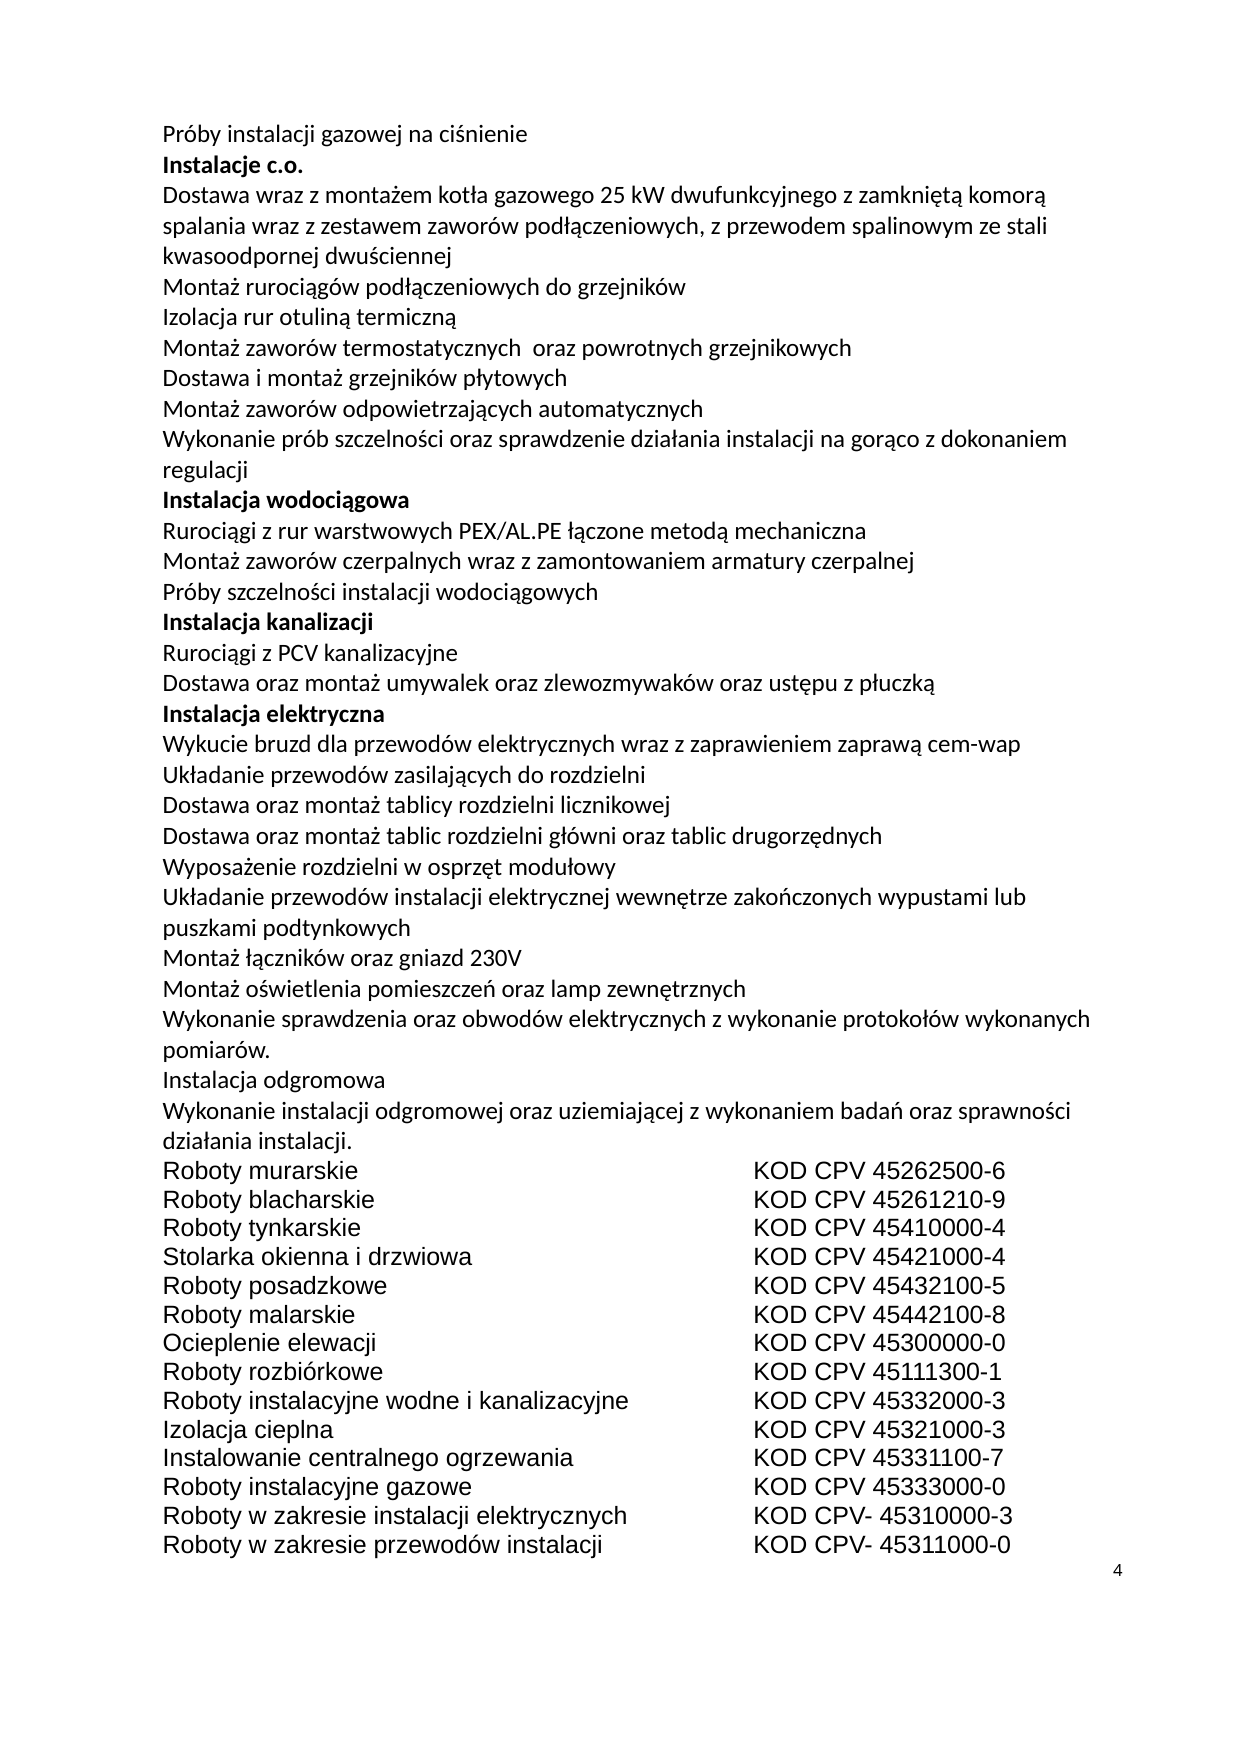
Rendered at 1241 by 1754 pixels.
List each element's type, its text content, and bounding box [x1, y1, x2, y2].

text Układanie przewodów instalacji elektrycznej wewnętrze zakończonych wypustami lub puszkami podtynkowych [162, 881, 1122, 942]
text Wykonanie prób szczelności oraz sprawdzenie działania instalacji na gorąco z dokonaniem regulacji [162, 423, 1122, 484]
text Roboty malarskie KOD CPV 45442100-8 [162, 1300, 1122, 1328]
text Dostawa oraz montaż tablic rozdzielni główni oraz tablic drugorzędnych [162, 820, 1122, 851]
text Układanie przewodów zasilających do rozdzielni [162, 759, 1122, 790]
text Roboty blacharskie KOD CPV 45261210-9 [162, 1185, 1122, 1213]
text Wykonanie instalacji odgromowej oraz uziemiającej z wykonaniem badań oraz sprawności działania instalacji. [162, 1095, 1122, 1156]
text Roboty w zakresie instalacji elektrycznych KOD CPV- 45310000-3 [162, 1501, 1122, 1530]
text Wykonanie sprawdzenia oraz obwodów elektrycznych z wykonanie protokołów wykonanych pomiarów. [162, 1003, 1122, 1064]
text Roboty instalacyjne gazowe KOD CPV 45333000-0 [162, 1472, 1122, 1501]
text Próby instalacji gazowej na ciśnienie [162, 118, 1122, 149]
text Instalacje c.o. [162, 149, 1122, 179]
text Montaż zaworów czerpalnych wraz z zamontowaniem armatury czerpalnej [162, 546, 1122, 576]
text Instalacja wodociągowa [162, 484, 1122, 515]
text Próby szczelności instalacji wodociągowych [162, 576, 1122, 607]
text Wyposażenie rozdzielni w osprzęt modułowy [162, 851, 1122, 881]
text Dostawa oraz montaż umywalek oraz zlewozmywaków oraz ustępu z płuczką [162, 668, 1122, 698]
text Izolacja rur otuliną termiczną [162, 301, 1122, 332]
text Ocieplenie elewacji KOD CPV 45300000-0 [162, 1328, 1122, 1357]
text Roboty murarskie KOD CPV 45262500-6 [162, 1156, 1122, 1185]
text Wykucie bruzd dla przewodów elektrycznych wraz z zaprawieniem zaprawą cem-wap [162, 729, 1122, 759]
text Dostawa i montaż grzejników płytowych [162, 362, 1122, 393]
text Roboty w zakresie przewodów instalacji KOD CPV- 45311000-0 [162, 1530, 1122, 1558]
text Rurociągi z PCV kanalizacyjne [162, 637, 1122, 668]
text Roboty instalacyjne wodne i kanalizacyjne KOD CPV 45332000-3 [162, 1386, 1122, 1415]
text Instalowanie centralnego ogrzewania KOD CPV 45331100-7 [162, 1443, 1122, 1472]
text Montaż oświetlenia pomieszczeń oraz lamp zewnętrznych [162, 973, 1122, 1003]
text Izolacja cieplna KOD CPV 45321000-3 [162, 1415, 1122, 1443]
text Stolarka okienna i drzwiowa KOD CPV 45421000-4 [162, 1242, 1122, 1271]
text Instalacja kanalizacji [162, 607, 1122, 637]
text Instalacja elektryczna [162, 698, 1122, 729]
text Montaż rurociągów podłączeniowych do grzejników [162, 271, 1122, 301]
text Instalacja odgromowa [162, 1064, 1122, 1095]
text Rurociągi z rur warstwowych PEX/AL.PE łączone metodą mechaniczna [162, 515, 1122, 546]
text Roboty posadzkowe KOD CPV 45432100-5 [162, 1271, 1122, 1300]
text Dostawa oraz montaż tablicy rozdzielni licznikowej [162, 790, 1122, 820]
text Montaż łączników oraz gniazd 230V [162, 942, 1122, 973]
text Roboty rozbiórkowe KOD CPV 45111300-1 [162, 1357, 1122, 1386]
text Montaż zaworów termostatycznych oraz powrotnych grzejnikowych [162, 332, 1122, 362]
text Roboty tynkarskie KOD CPV 45410000-4 [162, 1213, 1122, 1242]
text Dostawa wraz z montażem kotła gazowego 25 kW dwufunkcyjnego z zamkniętą komorą spalania wraz z zestawem zaworów podłączeniowych, z przewodem spalinowym ze stali kwasoodpornej dwuściennej [162, 179, 1122, 271]
text Montaż zaworów odpowietrzających automatycznych [162, 393, 1122, 423]
